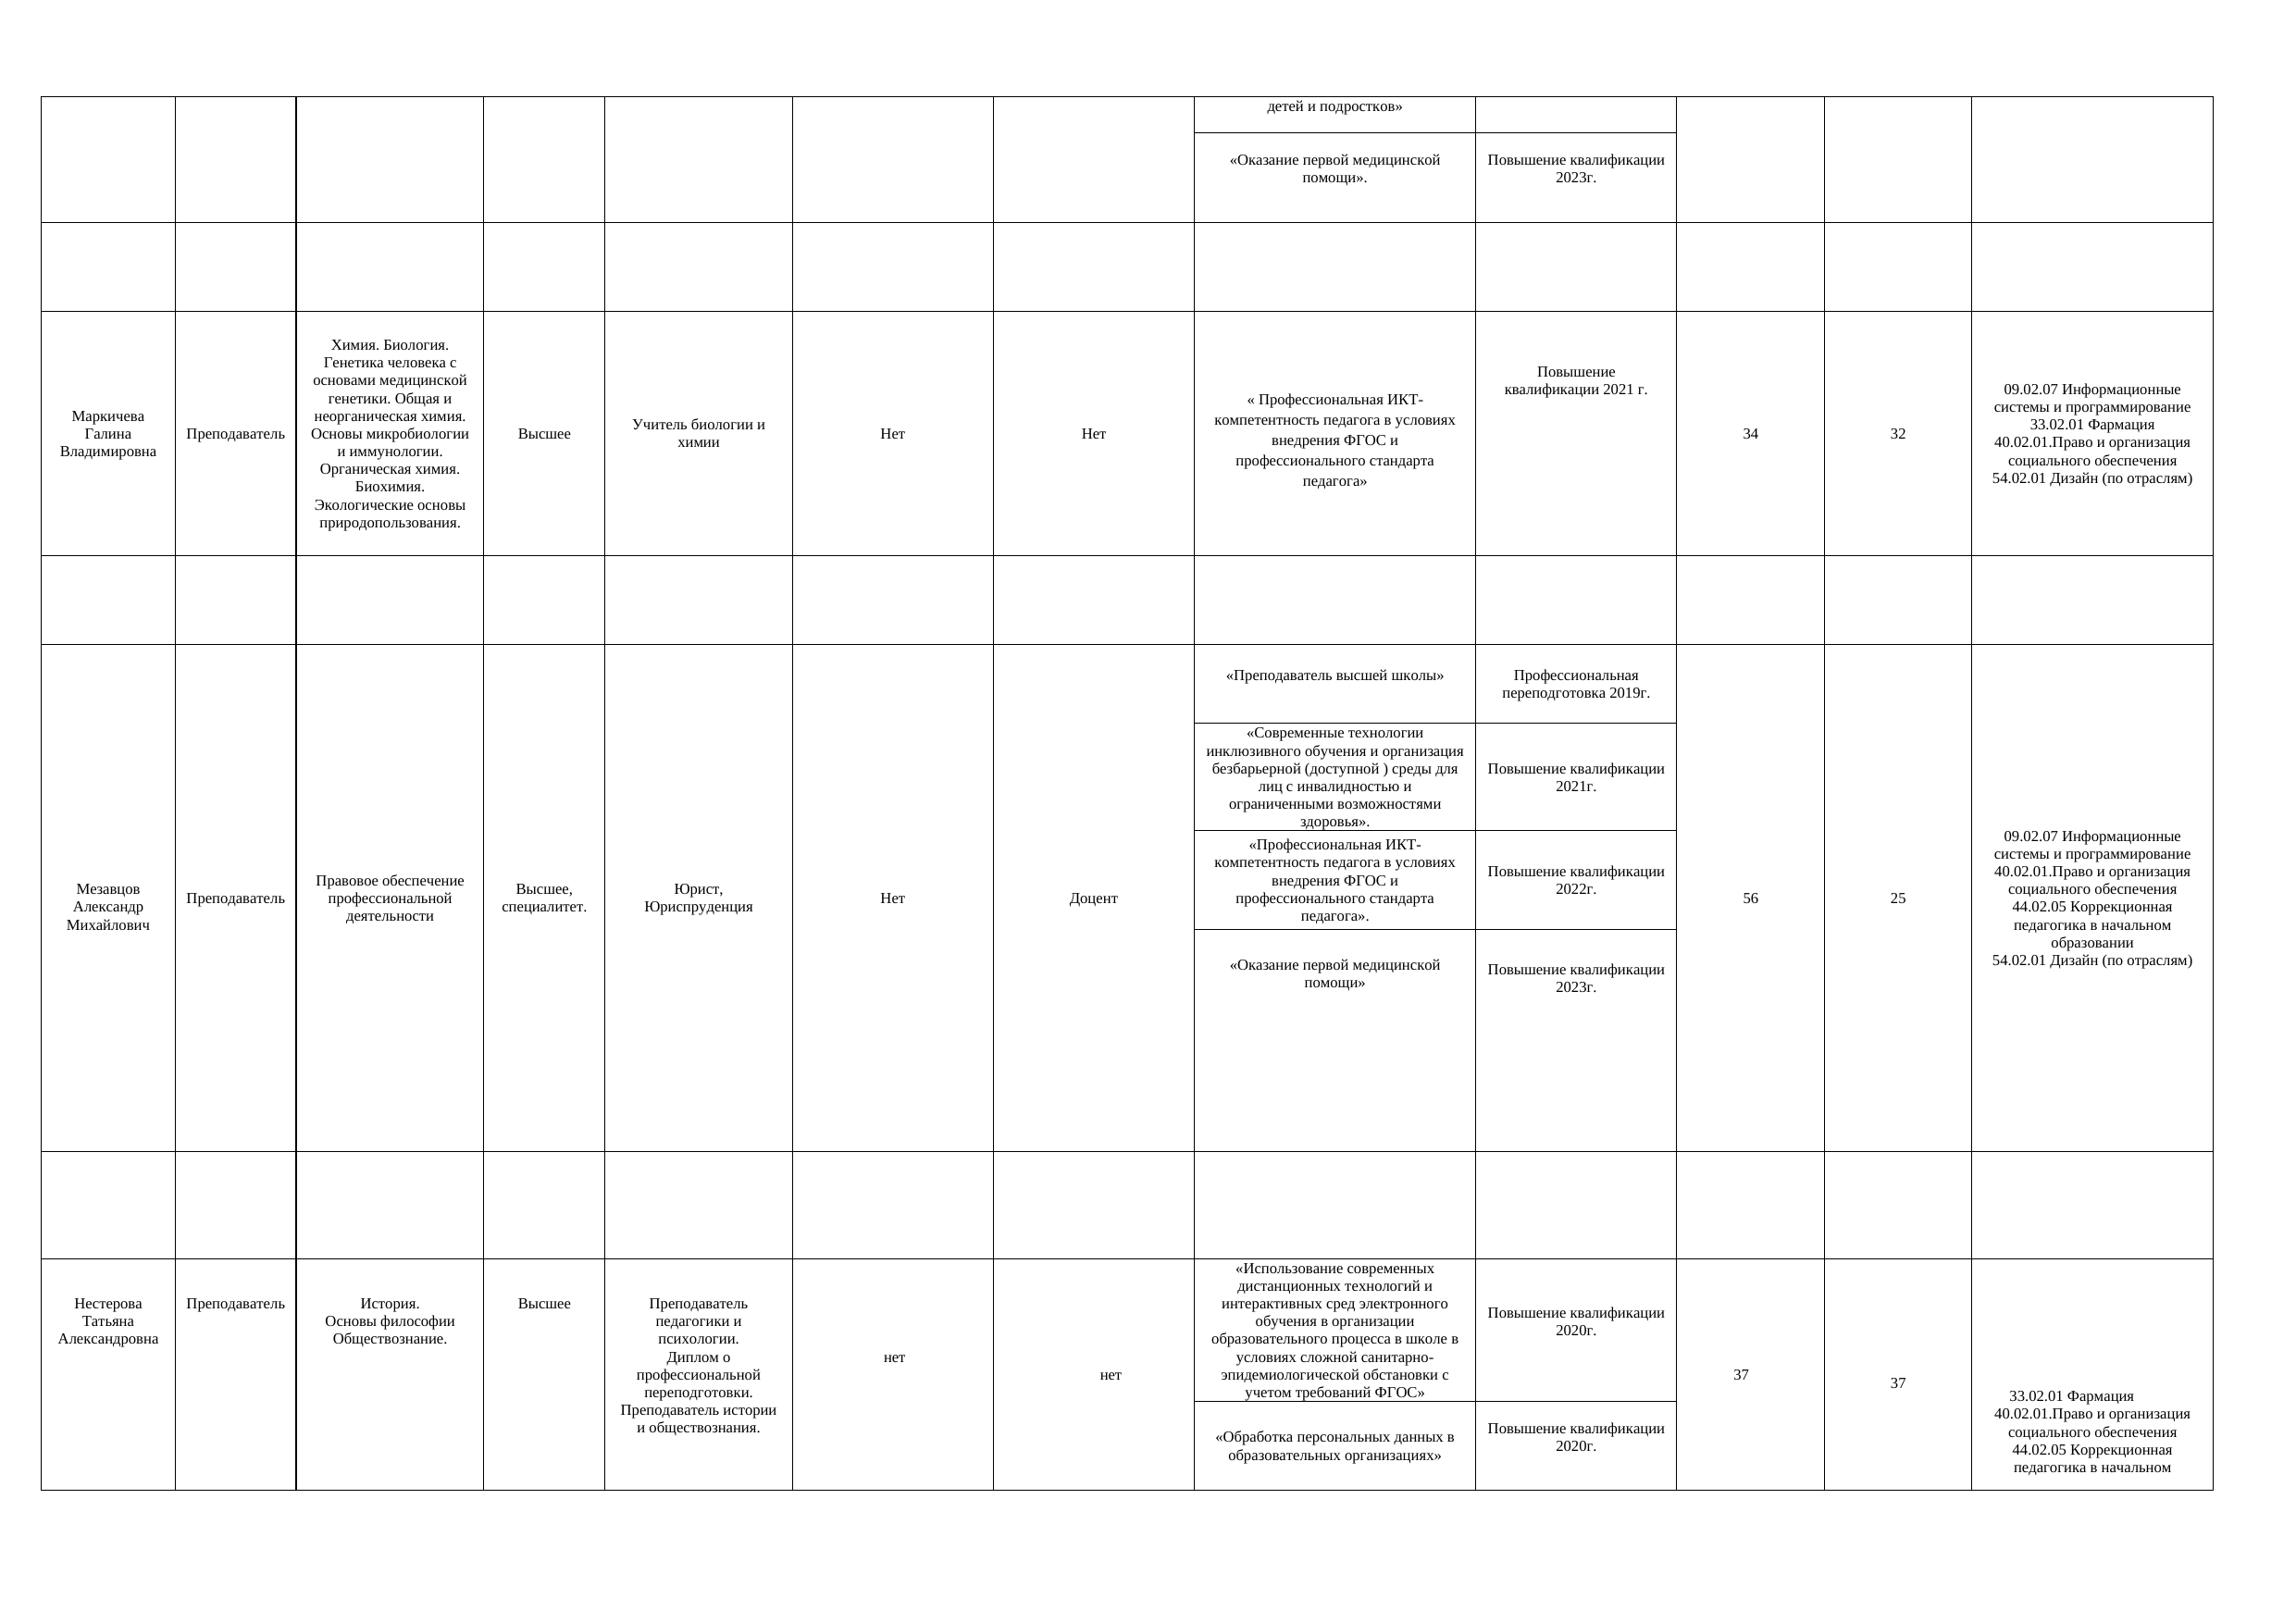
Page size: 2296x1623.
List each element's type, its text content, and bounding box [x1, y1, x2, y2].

table_cell [994, 1152, 1194, 1258]
table_cell [484, 223, 604, 311]
table_cell [605, 556, 792, 644]
table_cell [42, 223, 175, 311]
table_cell [1972, 1152, 2213, 1258]
table_cell Преподаватель педагогики и психологии. Диплом о профессиональной переподготовки. Преподаватель истории и обществознания. [605, 1259, 792, 1490]
table_cell Высшее [484, 312, 604, 555]
table_cell [1476, 223, 1676, 311]
table_cell 34 [1677, 312, 1824, 555]
table_cell [1677, 1152, 1824, 1258]
table_cell [605, 1152, 792, 1258]
table_cell «Использование современных дистанционных технологий и интерактивных сред электронного обучения в организации образовательного процесса в школе в условиях сложной санитарно-эпидемиологической обстановки с учетом требований ФГОС» [1195, 1259, 1475, 1401]
table_cell История. Основы философии Обществознание. [297, 1259, 483, 1490]
table_cell «Оказание первой медицинской помощи» [1195, 930, 1475, 1150]
table_cell [994, 223, 1194, 311]
table_cell Нестерова Татьяна Александровна [42, 1259, 175, 1490]
table_cell [297, 556, 483, 644]
table_cell 32 [1825, 312, 1971, 555]
table_cell «Профессиональная ИКТ-компетентность педагога в условиях внедрения ФГОС и профессионального стандарта педагога». [1195, 831, 1475, 929]
table_cell [42, 1152, 175, 1258]
table_cell Химия. Биология. Генетика человека с основами медицинской генетики. Общая и неорганическая химия. Основы микробиологии и иммунологии. Органическая химия. Биохимия. Экологические основы природопользования. [297, 312, 483, 555]
table_cell Повышение квалификации 2020г. [1476, 1259, 1676, 1401]
table_cell [793, 1152, 993, 1258]
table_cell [1195, 97, 1475, 132]
table_cell Преподаватель [176, 312, 295, 555]
table_cell Повышение квалификации 2020г. [1476, 1402, 1676, 1490]
table_cell «Оказание первой медицинской помощи». [1195, 133, 1475, 222]
table_cell Преподаватель [176, 1259, 295, 1490]
table_cell [793, 556, 993, 644]
table_cell [297, 223, 483, 311]
table_cell Нет [793, 645, 993, 1150]
table_cell Профессиональная переподготовка 2019г. [1476, 645, 1676, 723]
table_cell Повышение квалификации 2023г. [1476, 930, 1676, 1150]
table_cell [176, 1152, 295, 1258]
table_cell 37 [1677, 1259, 1824, 1490]
table_cell [297, 1152, 483, 1258]
table_cell [1195, 1152, 1475, 1258]
table_cell Нет [994, 312, 1194, 555]
table_cell «Современные технологии инклюзивного обучения и организация безбарьерной (доступной ) среды для лиц с инвалидностью и ограниченными возможностями здоровья». [1195, 724, 1475, 830]
table_cell Высшее [484, 1259, 604, 1490]
table_cell [1825, 1152, 1971, 1258]
table_cell [605, 223, 792, 311]
table_cell «Обработка персональных данных в образовательных организациях» [1195, 1402, 1475, 1490]
table_cell [1825, 556, 1971, 644]
table_cell нет [994, 1259, 1194, 1490]
table_cell Юрист, Юриспруденция [605, 645, 792, 1150]
table_cell [994, 556, 1194, 644]
table_cell Повышение квалификации 2021 г. [1476, 312, 1676, 555]
table_cell Нет [793, 312, 993, 555]
table_cell [1677, 223, 1824, 311]
table_cell нет [793, 1259, 993, 1490]
table_cell [1476, 556, 1676, 644]
table_cell [793, 223, 993, 311]
table_cell [1195, 556, 1475, 644]
table_cell 09.02.07 Информационные системы и программирование 33.02.01 Фармация 40.02.01.Право и организация социального обеспечения 54.02.01 Дизайн (по отраслям) [1972, 312, 2213, 555]
table_cell Правовое обеспечение профессиональной деятельности [297, 645, 483, 1150]
table_cell « Профессиональная ИКТ-компетентность педагога в условиях внедрения ФГОС и профессионального стандарта педагога» [1195, 312, 1475, 555]
table_cell [1825, 223, 1971, 311]
table_cell [1972, 556, 2213, 644]
table_cell 56 [1677, 645, 1824, 1150]
table_cell «Преподаватель высшей школы» [1195, 645, 1475, 723]
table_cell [1476, 97, 1676, 132]
table_cell Повышение квалификации 2023г. [1476, 133, 1676, 222]
table_cell 37 [1825, 1259, 1971, 1490]
table_cell Повышение квалификации 2021г. [1476, 724, 1676, 830]
table_cell [1476, 1152, 1676, 1258]
table_cell Доцент [994, 645, 1194, 1150]
table_cell 25 [1825, 645, 1971, 1150]
table_cell Учитель биологии и химии [605, 312, 792, 555]
table_cell [1677, 556, 1824, 644]
table_cell [176, 556, 295, 644]
table_cell Высшее, специалитет. [484, 645, 604, 1150]
table_cell Преподаватель [176, 645, 295, 1150]
table_cell [484, 556, 604, 644]
table_cell [42, 556, 175, 644]
table_cell [484, 1152, 604, 1258]
table_cell 09.02.07 Информационные системы и программирование 40.02.01.Право и организация социального обеспечения 44.02.05 Коррекционная педагогика в начальном образовании 54.02.01 Дизайн (по отраслям) [1972, 645, 2213, 1150]
table_cell 33.02.01 Фармация 40.02.01.Право и организация социального обеспечения 44.02.05 Коррекционная педагогика в начальном образовании [1972, 1259, 2213, 1490]
table_cell [1972, 223, 2213, 311]
table_cell [176, 223, 295, 311]
table_cell Маркичева Галина Владимировна [42, 312, 175, 555]
table_cell Мезавцов Александр Михайлович [42, 645, 175, 1150]
table_cell [1195, 223, 1475, 311]
table_cell Повышение квалификации 2022г. [1476, 831, 1676, 929]
